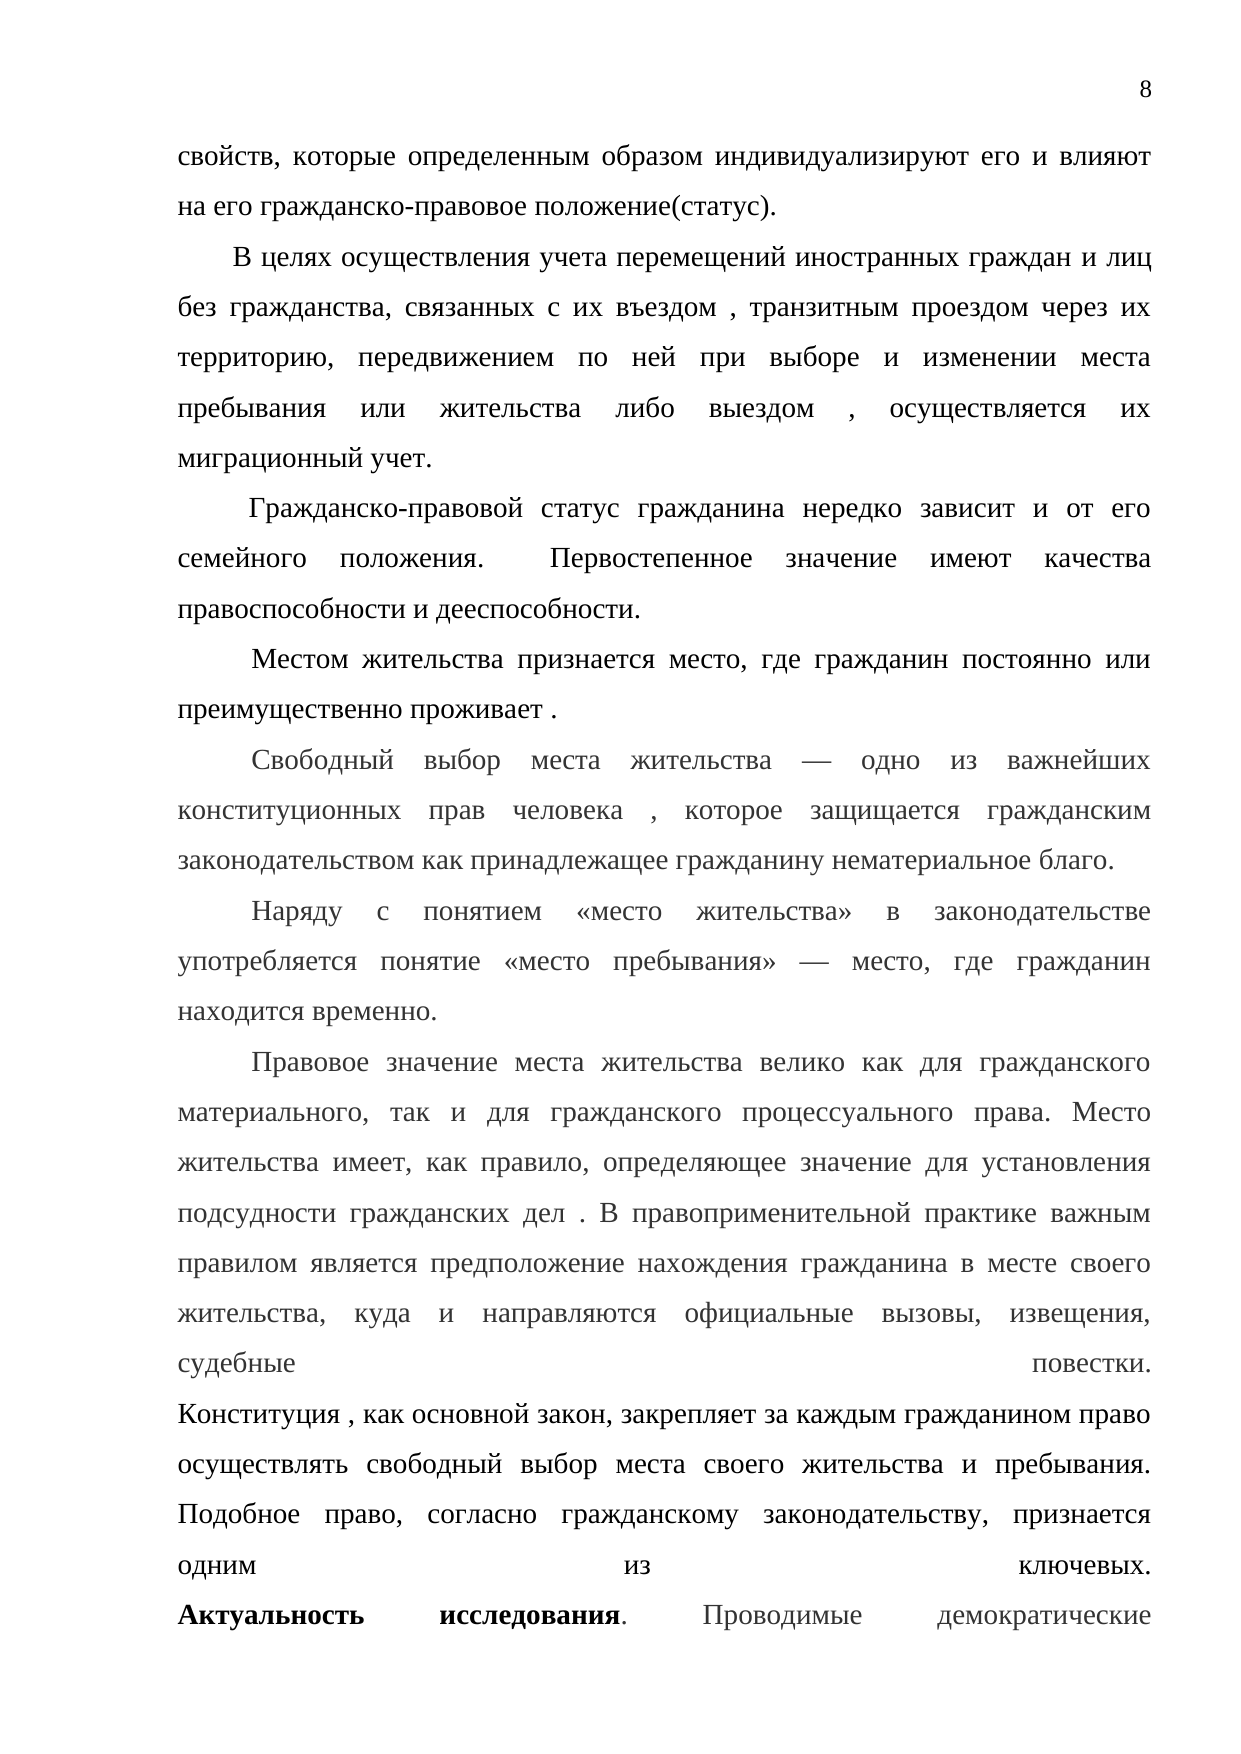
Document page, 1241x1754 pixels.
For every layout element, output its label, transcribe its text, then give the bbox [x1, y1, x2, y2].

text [177, 138, 1152, 222]
text В целях осуществления учета перемещений иностранных граждан и лиц без гражданства, связанных с их въездом , транзитным проездом через их территорию, передвижением по ней при выборе и изменении места пребывания или жительства либо выездом , осуществляется их миграционный учет. [177, 239, 1152, 473]
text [177, 1044, 1152, 1631]
text Свободный выбор места жительства — одно из важнейших конституционных прав человека , которое защищается гражданским законодательством как принадлежащее гражданину нематериальное благо. [177, 742, 1152, 876]
text Гражданско-правовой статус гражданина нередко зависит и от его семейного положения. Первостепенное значение имеют качества правоспособности и дееспособности. [177, 490, 1152, 624]
text Местом жительства признается место, где гражданин постоянно или преимущественно проживает . [177, 641, 1152, 725]
text Наряду с понятием «место жительства» в законодательстве употребляется понятие «место пребывания» — место, где гражданин находится временно. [177, 893, 1152, 1027]
